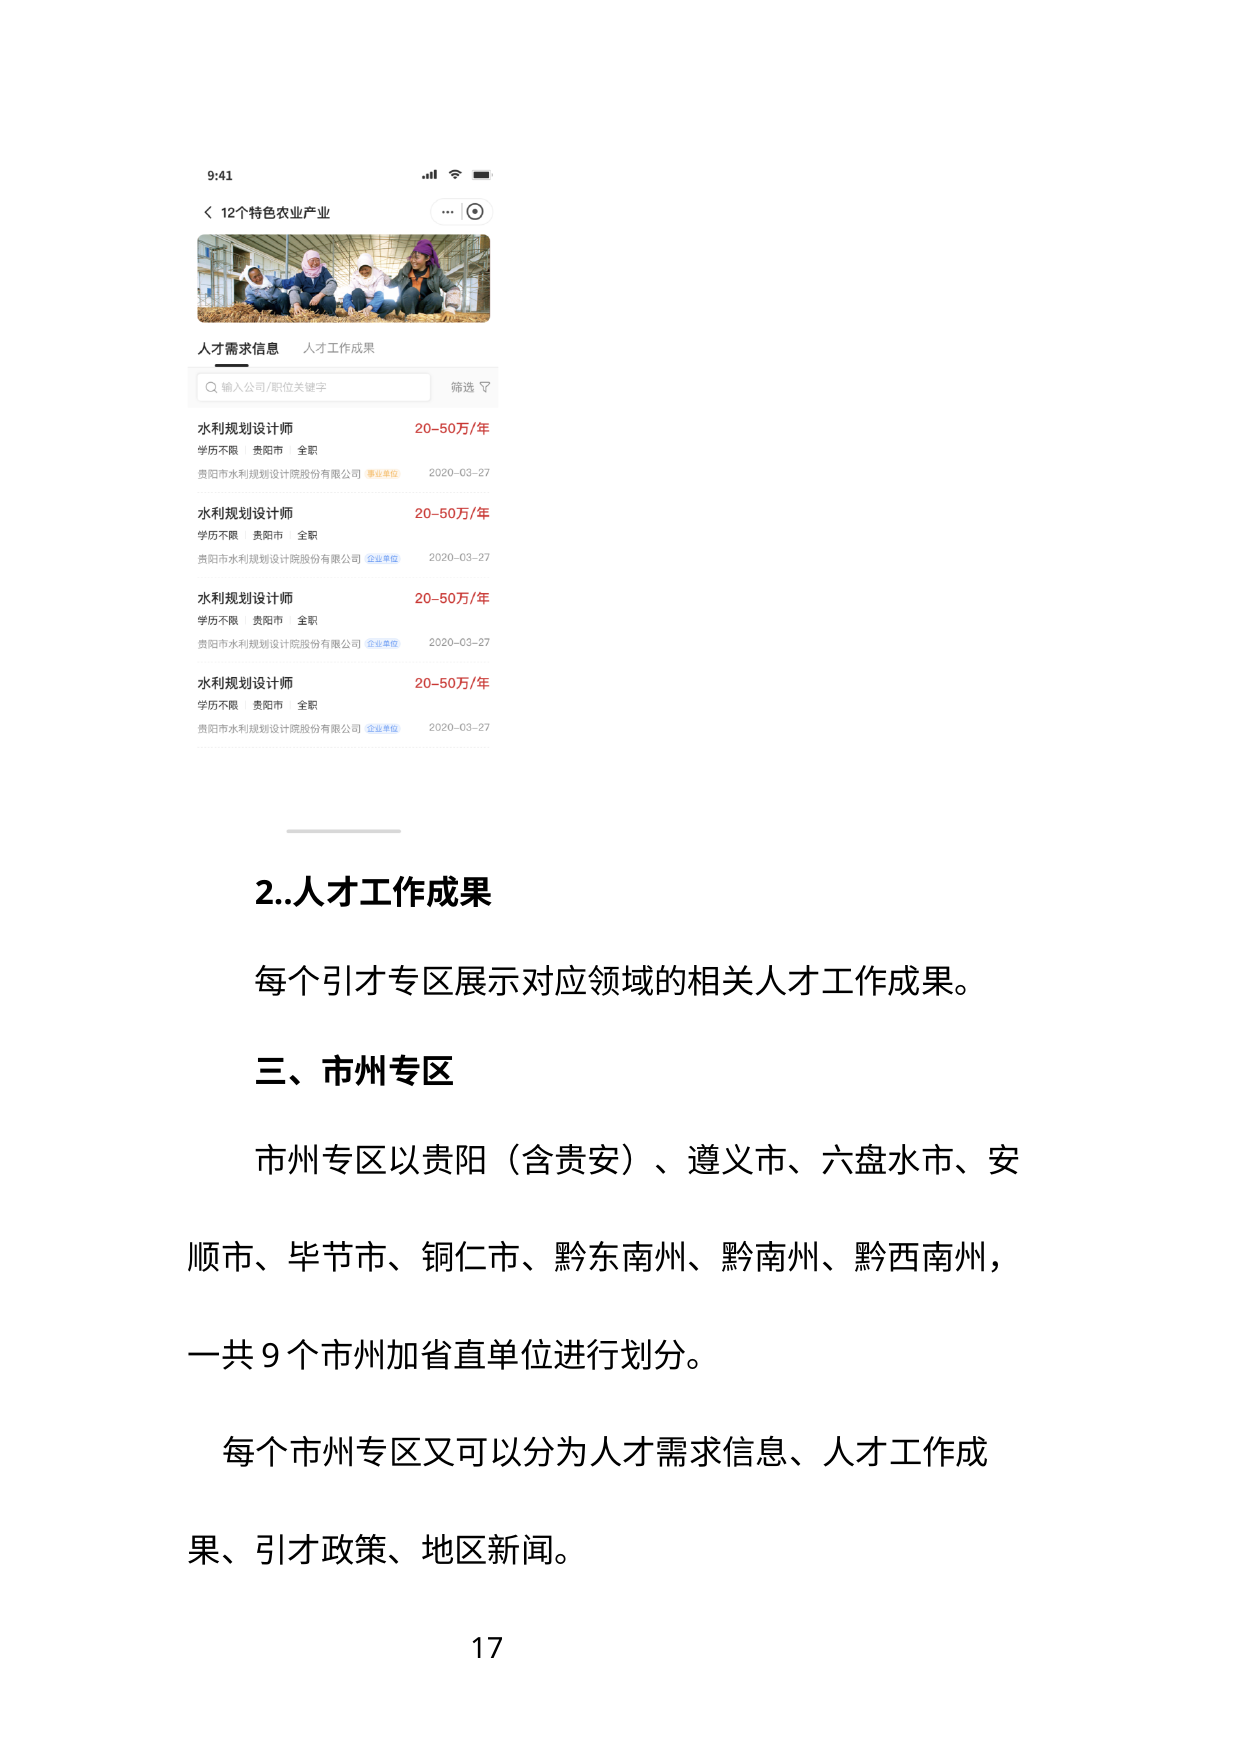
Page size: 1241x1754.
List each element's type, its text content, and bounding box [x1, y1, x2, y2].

picture [187, 162, 499, 843]
list 三、市州专区 [187, 1036, 1053, 1101]
list 每个引才专区展示对应领域的相关人才工作成果。 [187, 947, 1053, 1012]
list 2..人才工作成果 [187, 858, 1053, 923]
list 市州专区以贵阳（含贵安）、遵义市、六盘水市、安顺市、毕节市、铜仁市、黔东南州、黔南州、黔西南州，一共9个市州加省直单位进行划分。 每个市州专区又可以分为人才需求信息、人才工作成果、引才政策、地区新闻。 [187, 1125, 1053, 1580]
